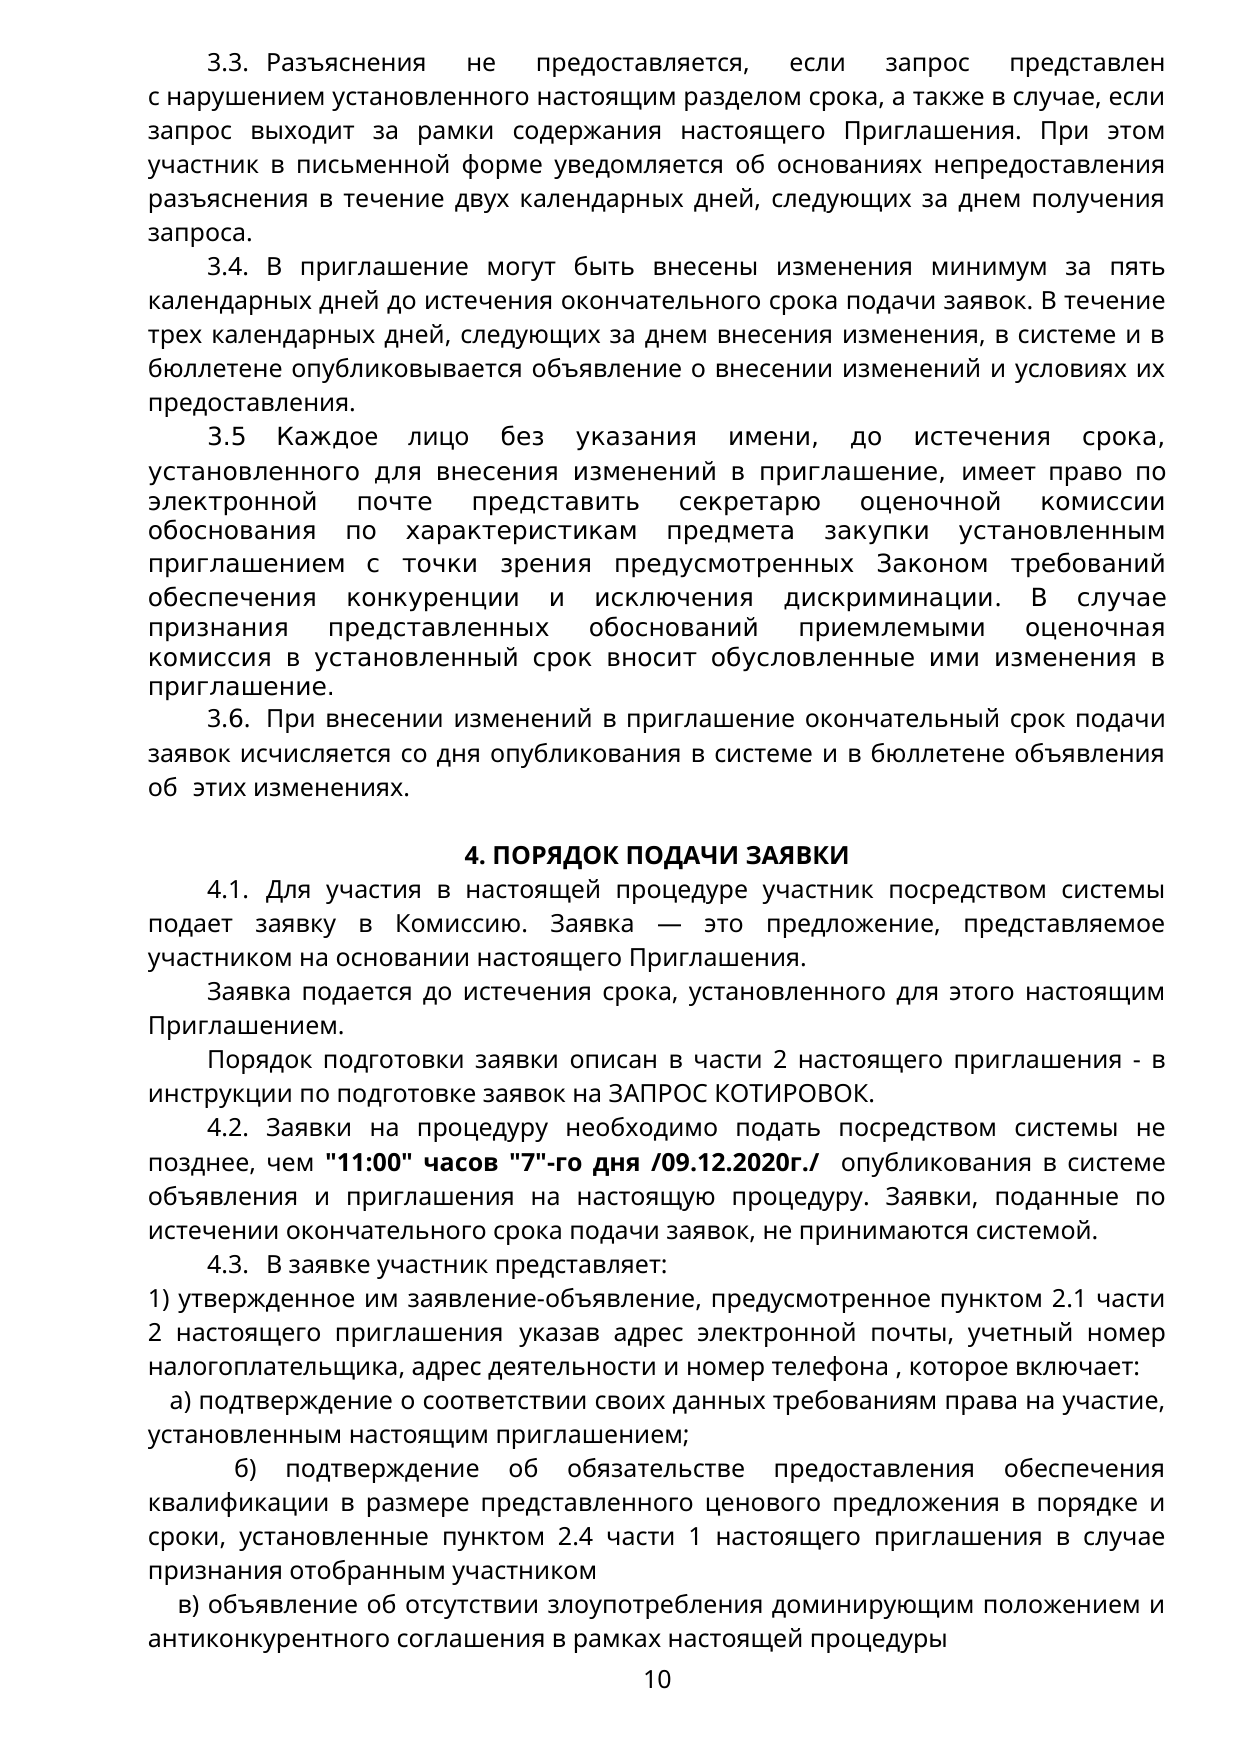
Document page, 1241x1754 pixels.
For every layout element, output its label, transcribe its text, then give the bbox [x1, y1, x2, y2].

text в) объявление об отсутствии злоупотребления доминирующим положением и антиконкурентного соглашения в рамках настоящей процедуры [148, 1587, 1167, 1655]
text а) подтверждение о соответствии своих данных требованиям права на участие, установленным настоящим приглашением; [148, 1383, 1167, 1451]
text 3.4. В приглашение могут быть внесены изменения минимум за пять календарных дней до истечения окончательного срока подачи заявок. В течение трех календарных дней, следующих за днем внесения изменения, в системе и в бюллетене опубликовывается объявление о внесении изменений и условиях их предоставления. [148, 249, 1167, 419]
text 4.2. Заявки на процедуру необходимо подать посредством системы не позднее, чем "11:00" часов "7"-го дня /09.12.2020г./ опубликования в системе объявления и приглашения на настоящую процедуру. Заявки, поданные по истечении окончательного срока подачи заявок, не принимаются системой. [148, 1110, 1167, 1246]
text 3.3. Разъяснения не предоставляется, если запрос представлен с нарушением установленного настоящим разделом срока, а также в случае, если запрос выходит за рамки содержания настоящего Приглашения. При этом участник в письменной форме уведомляется об основаниях непредоставления разъяснения в течение двух календарных дней, следующих за днем получения запроса. [148, 44, 1167, 249]
text 1) утвержденное им заявление-объявление, предусмотренное пунктом 2.1 части 2 настоящего приглашения указав адрес электронной почты, учетный номер налогоплательщика, адрес деятельности и номер телефона , которое включает: [148, 1280, 1167, 1383]
text б) подтверждение об обязательстве предоставления обеспечения квалификации в размере представленного ценового предложения в порядке и сроки, установленные пунктом 2.4 части 1 настоящего приглашения в случае признания отобранным участником [148, 1451, 1167, 1587]
text 3.5 Каждое лицо без указания имени, до истечения срока, установленного для внесения изменений в приглашение, имеет право по электронной почте представить секретарю оценочной комиссии обоснования по характеристикам предмета закупки установленным приглашением с точки зрения предусмотренных Законом требований обеспечения конкуренции и исключения дискриминации. В случае признания представленных обоснований приемлемыми оценочная комиссия в установленный срок вносит обусловленные ими изменения в приглашение. [148, 419, 1167, 701]
text 4. ПОРЯДОК ПОДАЧИ ЗАЯВКИ [148, 838, 1167, 872]
text 4.3. В заявке участник представляет: [148, 1246, 1167, 1280]
text 3.6. При внесении изменений в приглашение окончательный срок подачи заявок исчисляется со дня опубликования в системе и в бюллетене объявления об этих изменениях. [148, 701, 1167, 803]
text Заявка подается до истечения срока, установленного для этого настоящим Приглашением. [148, 974, 1167, 1042]
text Порядок подготовки заявки описан в части 2 настоящего приглашения - в инструкции по подготовке заявок на ЗАПРОС КОТИРОВОК. [148, 1042, 1167, 1110]
text 4.1. Для участия в настоящей процедуре участник посредством системы подает заявку в Комиссию. Заявка — это предложение, представляемое участником на основании настоящего Приглашения. [148, 872, 1167, 974]
